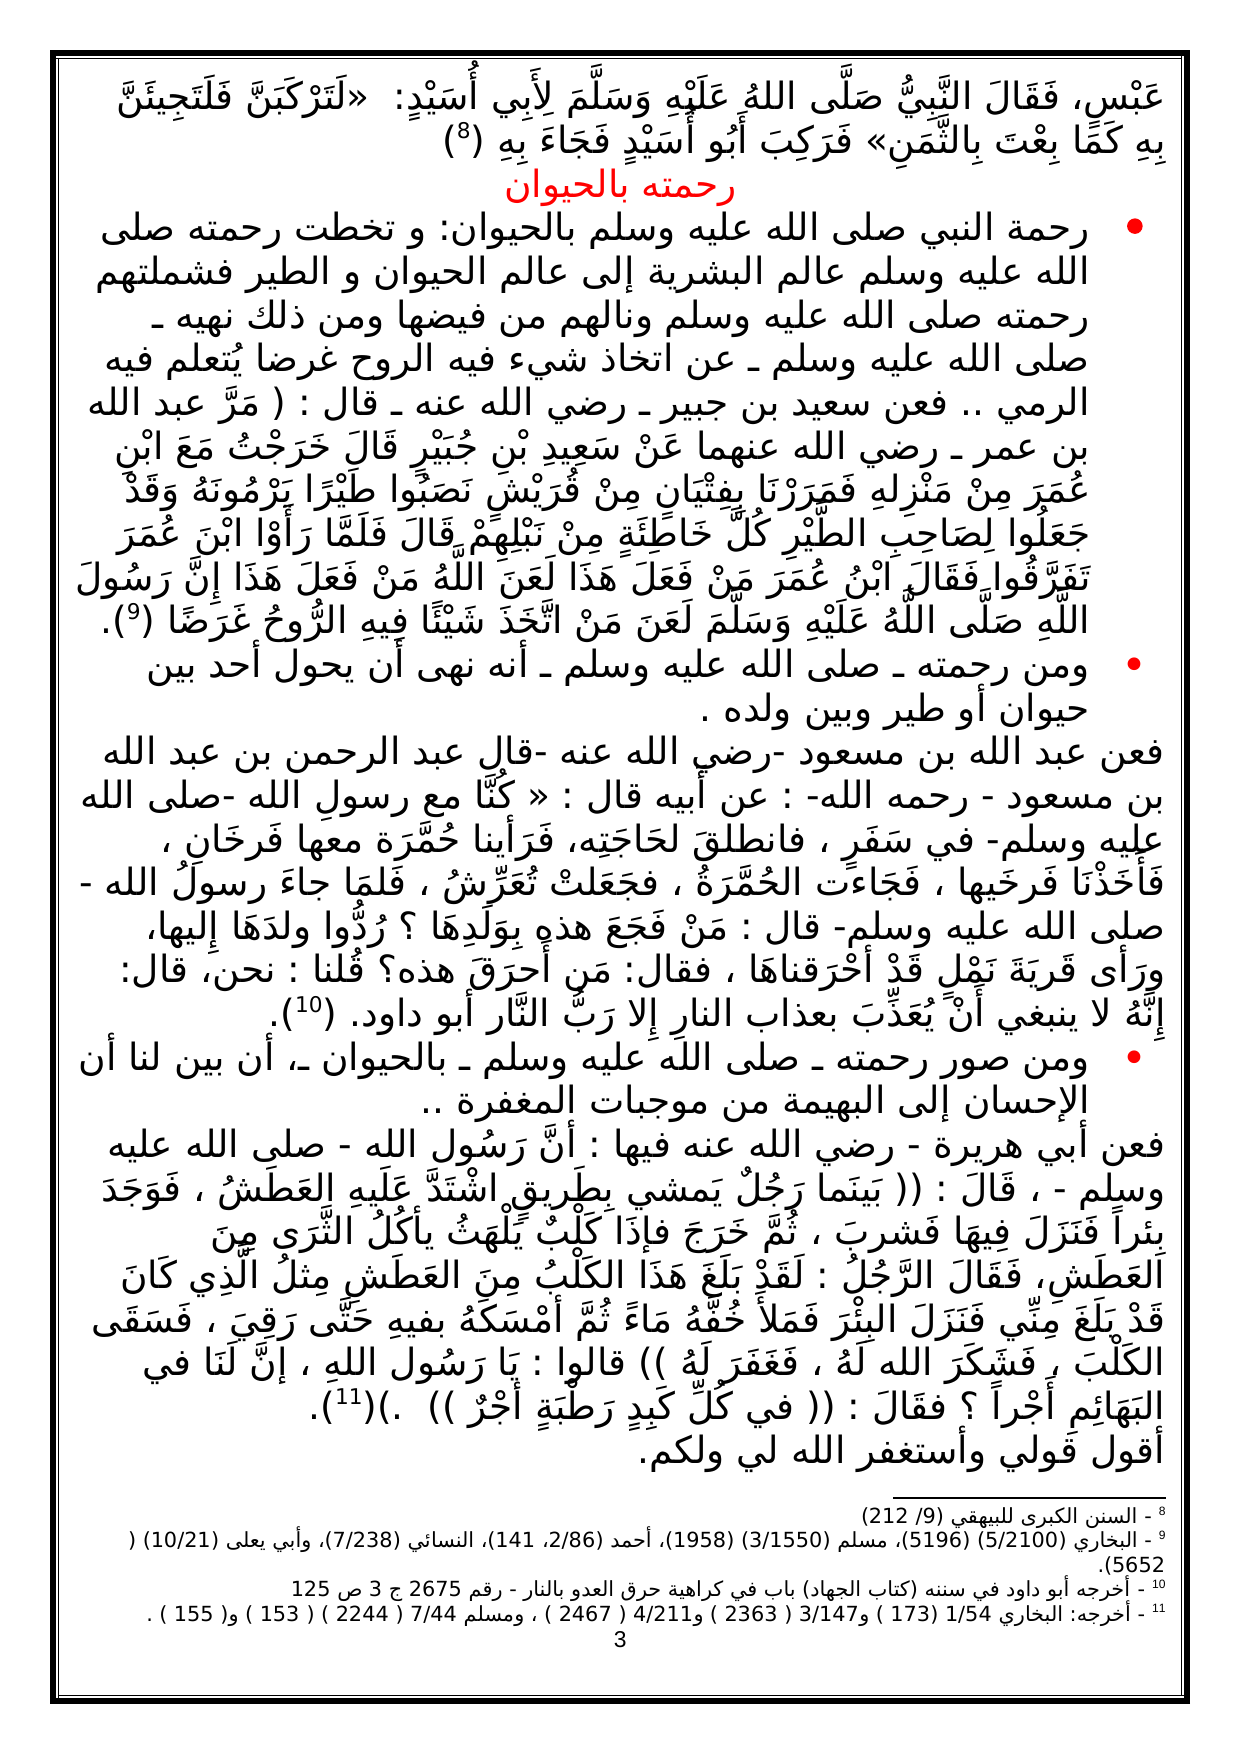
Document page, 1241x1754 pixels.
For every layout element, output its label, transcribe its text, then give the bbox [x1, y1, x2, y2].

text أقول قولي وأستغفر الله لي ولكم. [75, 1428, 1165, 1472]
list ومن رحمته ـ صلى الله عليه وسلم ـ أنه نهى أن يحول أحد بين حيوان أو طير وبين ولده . [75, 643, 1128, 730]
list ومن صور رحمته ـ صلى الله عليه وسلم ـ بالحيوان ـ، أن بين لنا أن الإحسان إلى البهيمة من موجبات المغفرة .. [75, 1035, 1128, 1123]
text فعن أبي هريرة - رضي الله عنه فيها : أنَّ رَسُول الله - صلى الله عليه وسلم - ، قَالَ : (( بَينَما رَجُلٌ يَمشي بِطَريقٍ اشْتَدَّ عَلَيهِ العَطَشُ ، فَوَجَدَ بِئراً فَنَزَلَ فِيهَا فَشربَ ، ثُمَّ خَرَجَ فإذَا كَلْبٌ يَلْهَثُ يأكُلُ الثَّرَى مِنَ العَطَشِ، فَقَالَ الرَّجُلُ : لَقَدْ بَلَغَ هَذَا الكَلْبُ مِنَ العَطَشِ مِثلُ الَّذِي كَانَ قَدْ بَلَغَ مِنِّي فَنَزَلَ البِئْرَ فَمَلأَ خُفَّهُ مَاءً ثُمَّ أمْسَكَهُ بفيهِ حَتَّى رَقِيَ ، فَسَقَى الكَلْبَ ، فَشَكَرَ الله لَهُ ، فَغَفَرَ لَهُ )) قالوا : يَا رَسُول اللهِ ، إنَّ لَنَا في البَهَائِمِ أَجْراً ؟ فقَالَ : (( في كُلِّ كَبِدٍ رَطْبَةٍ أجْرٌ )) .)(). [75, 1123, 1165, 1428]
list رحمة النبي صلى الله عليه وسلم بالحيوان: و تخطت رحمته صلى الله عليه وسلم عالم البشرية إلى عالم الحيوان و الطير فشملتهم رحمته صلى الله عليه وسلم ونالهم من فيضها ومن ذلك نهيه ـ صلى الله عليه وسلم ـ عن اتخاذ شيء فيه الروح غرضا يُتعلم فيه الرمي .. فعن سعيد بن جبير ـ رضي الله عنه ـ قال : ( مَرَّ عبد الله بن عمر ـ رضي الله عنهما عَنْ سَعِيدِ بْنِ جُبَيْرٍ قَالَ خَرَجْتُ مَعَ ابْنِ عُمَرَ مِنْ مَنْزِلهِ فَمَرَرْنَا بِفِتْيَانٍ مِنْ قُرَيْشٍ نَصَبُوا طَيْرًا يَرْمُونَهُ وَقَدْ جَعَلُوا لِصَاحِبِ الطَّيْرِ كُلَّ خَاطِئَةٍ مِنْ نَبْلِهِمْ قَالَ فَلَمَّا رَأَوْا ابْنَ عُمَرَ تَفَرَّقُوا فَقَالَ ابْنُ عُمَرَ مَنْ فَعَلَ هَذَا لَعَنَ اللَّهُ مَنْ فَعَلَ هَذَا إِنَّ رَسُولَ اللَّهِ صَلَّى اللَّهُ عَلَيْهِ وَسَلَّمَ لَعَنَ مَنْ اتَّخَذَ شَيْئًا فِيهِ الرُّوحُ غَرَضًا (). [75, 206, 1128, 643]
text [75, 75, 1165, 162]
text فعن عبد الله بن مسعود -رضي الله عنه -قال عبد الرحمن بن عبد الله بن مسعود - رحمه الله- : عن أَبيه قال : « كُنَّا مع رسولِ الله -صلى الله عليه وسلم- في سَفَرٍ ، فانطلقَ لحَاجَتِه، فَرَأينا حُمَّرَة معها فَرخَانِ ، فَأَخَذْنَا فَرخَيها ، فَجَاءت الحُمَّرَةُ ، فجَعَلتْ تُعَرِّشُ ، فَلمَا جاءَ رسولُ الله -صلى الله عليه وسلم- قال : مَنْ فَجَعَ هذه بِوَلَدِهَا ؟ رُدُّوا ولدَهَا إِليها، ورَأى قَريَةَ نَمْلٍ قَدْ أحْرَقناهَا ، فقال: مَن أَحرَقَ هذه؟ قُلنا : نحن، قال: إِنَّهُ لا ينبغي أَنْ يُعَذِّبَ بعذاب النارِ إِلا رَبُّ النَّار أبو داود. (). [75, 730, 1165, 1035]
text رحمته بالحيوان [75, 162, 1165, 206]
